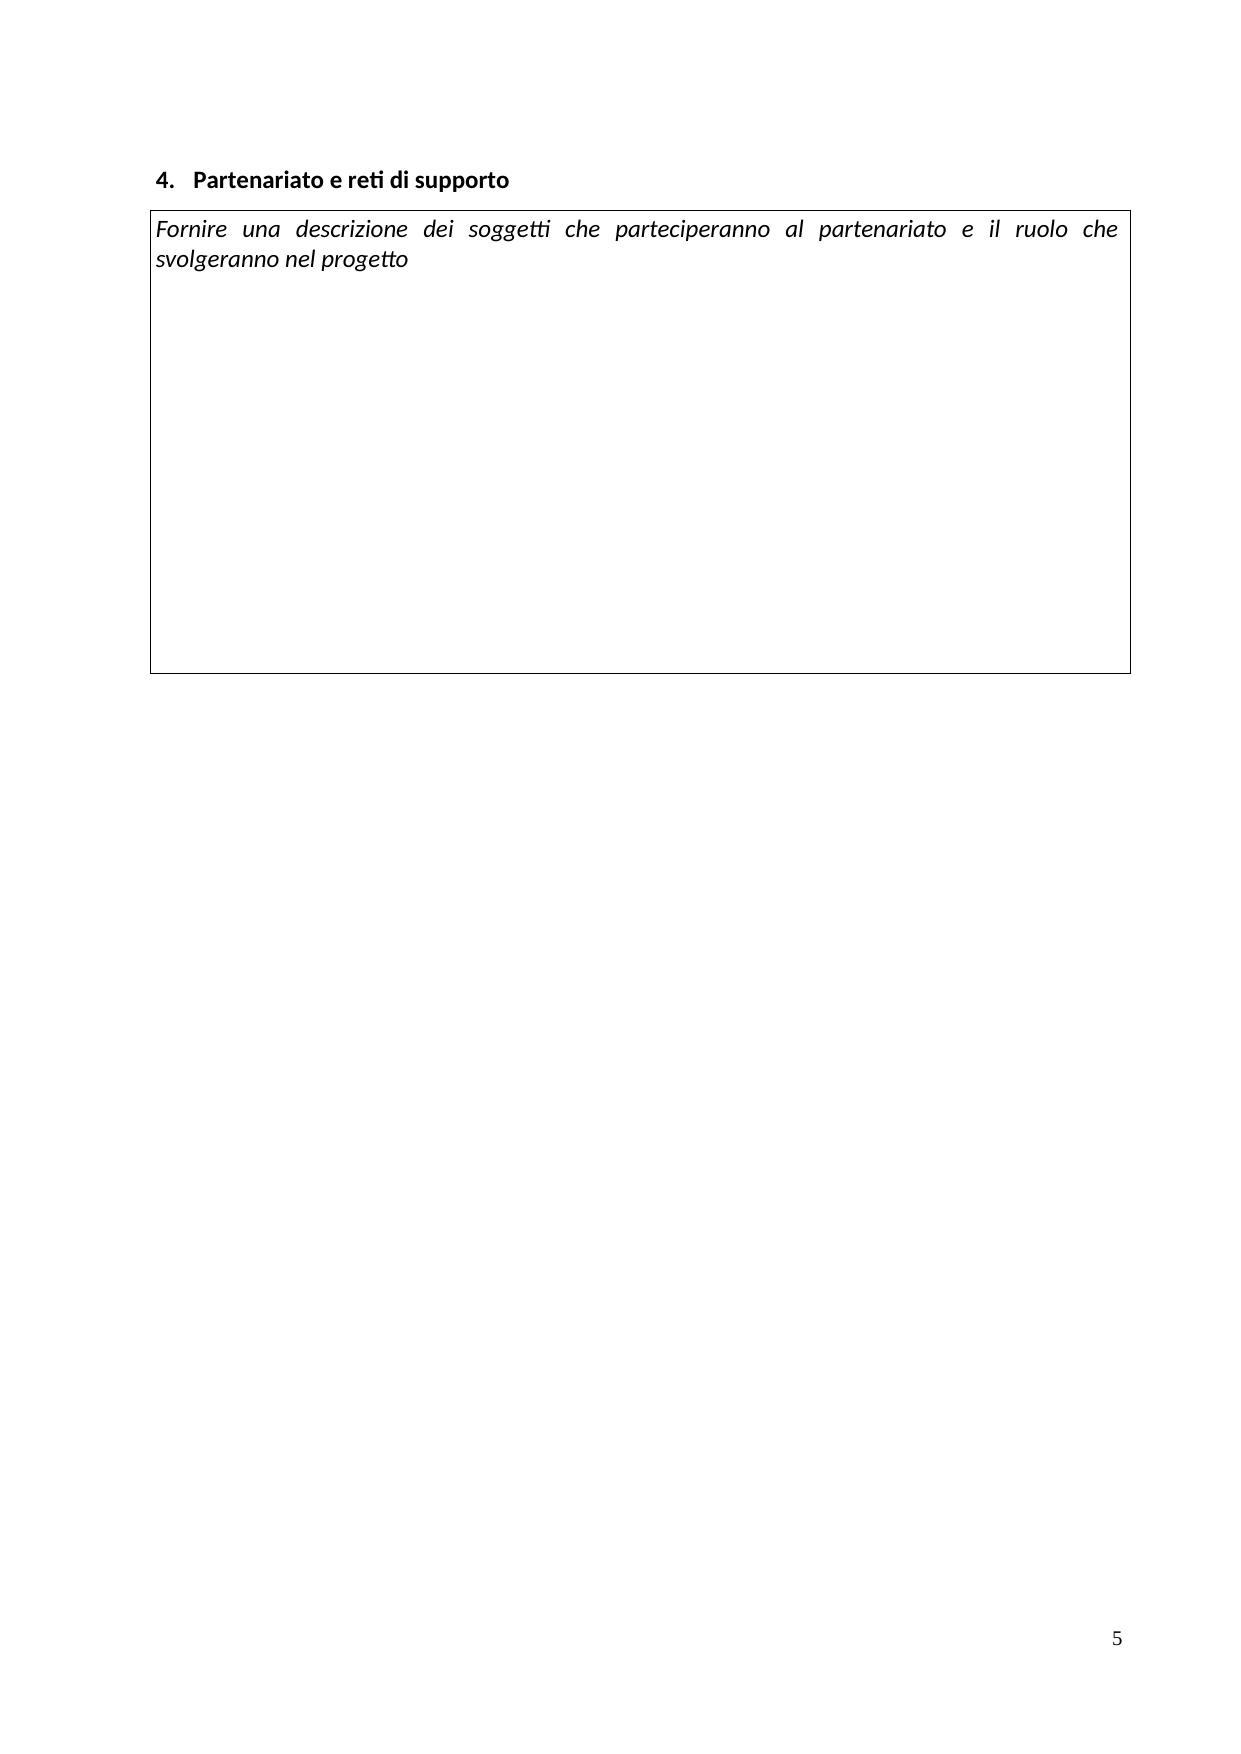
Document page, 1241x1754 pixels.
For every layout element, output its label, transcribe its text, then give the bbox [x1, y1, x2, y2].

list Partenariato e reti di supporto [156, 164, 1122, 194]
text Fornire una descrizione dei soggetti che parteciperanno al partenariato e il ruolo che svolgeranno nel progetto [151, 211, 1130, 274]
